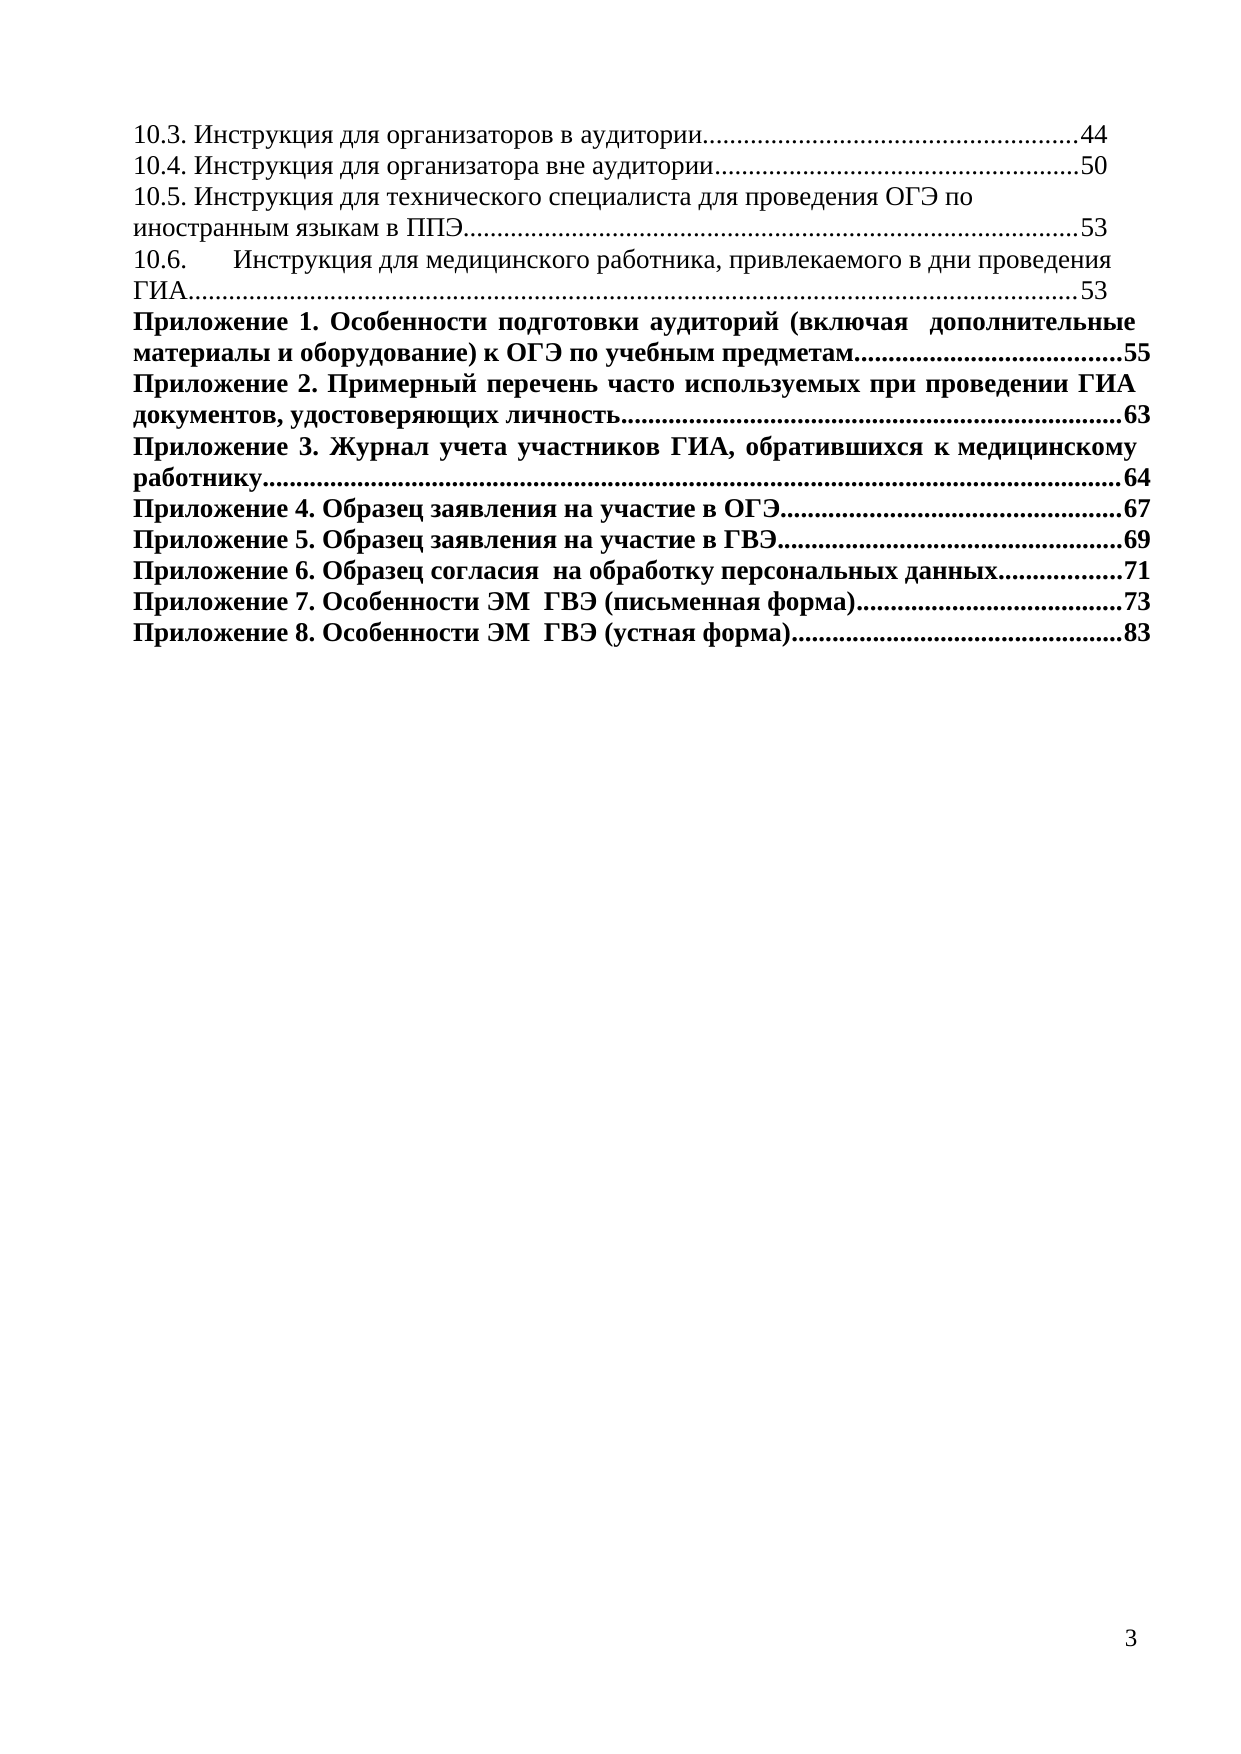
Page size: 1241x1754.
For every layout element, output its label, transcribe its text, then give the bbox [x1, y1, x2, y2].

text Приложение 4. Образец заявления на участие в ОГЭ 67 [133, 492, 1137, 523]
text Приложение 5. Образец заявления на участие в ГВЭ 69 [133, 523, 1137, 554]
text 10.6. Инструкция для медицинского работника, привлекаемого в дни проведения ГИА...................... 53 [133, 243, 1137, 305]
text Приложение 1. Особенности подготовки аудиторий (включая дополнительные материалы и оборудование) к ОГЭ по учебным предметам 55 [133, 305, 1137, 367]
text 10.3. Инструкция для организаторов в аудитории 44 [133, 118, 1137, 149]
text Приложение 8. Особенности ЭМ ГВЭ (устная форма) 83 [133, 616, 1137, 648]
text 10.5. Инструкция для технического специалиста для проведения ОГЭ по иностранным языкам в ППЭ 53 [133, 180, 1137, 243]
text Приложение 6. Образец согласия на обработку персональных данных 71 [133, 554, 1137, 585]
text 10.4. Инструкция для организатора вне аудитории 50 [133, 149, 1137, 180]
text Приложение 7. Особенности ЭМ ГВЭ (письменная форма) 73 [133, 585, 1137, 616]
text Приложение 3. Журнал учета участников ГИА, обратившихся к медицинскому работнику 64 [133, 429, 1137, 492]
text Приложение 2. Примерный перечень часто используемых при проведении ГИА документов, удостоверяющих личность 63 [133, 367, 1137, 429]
